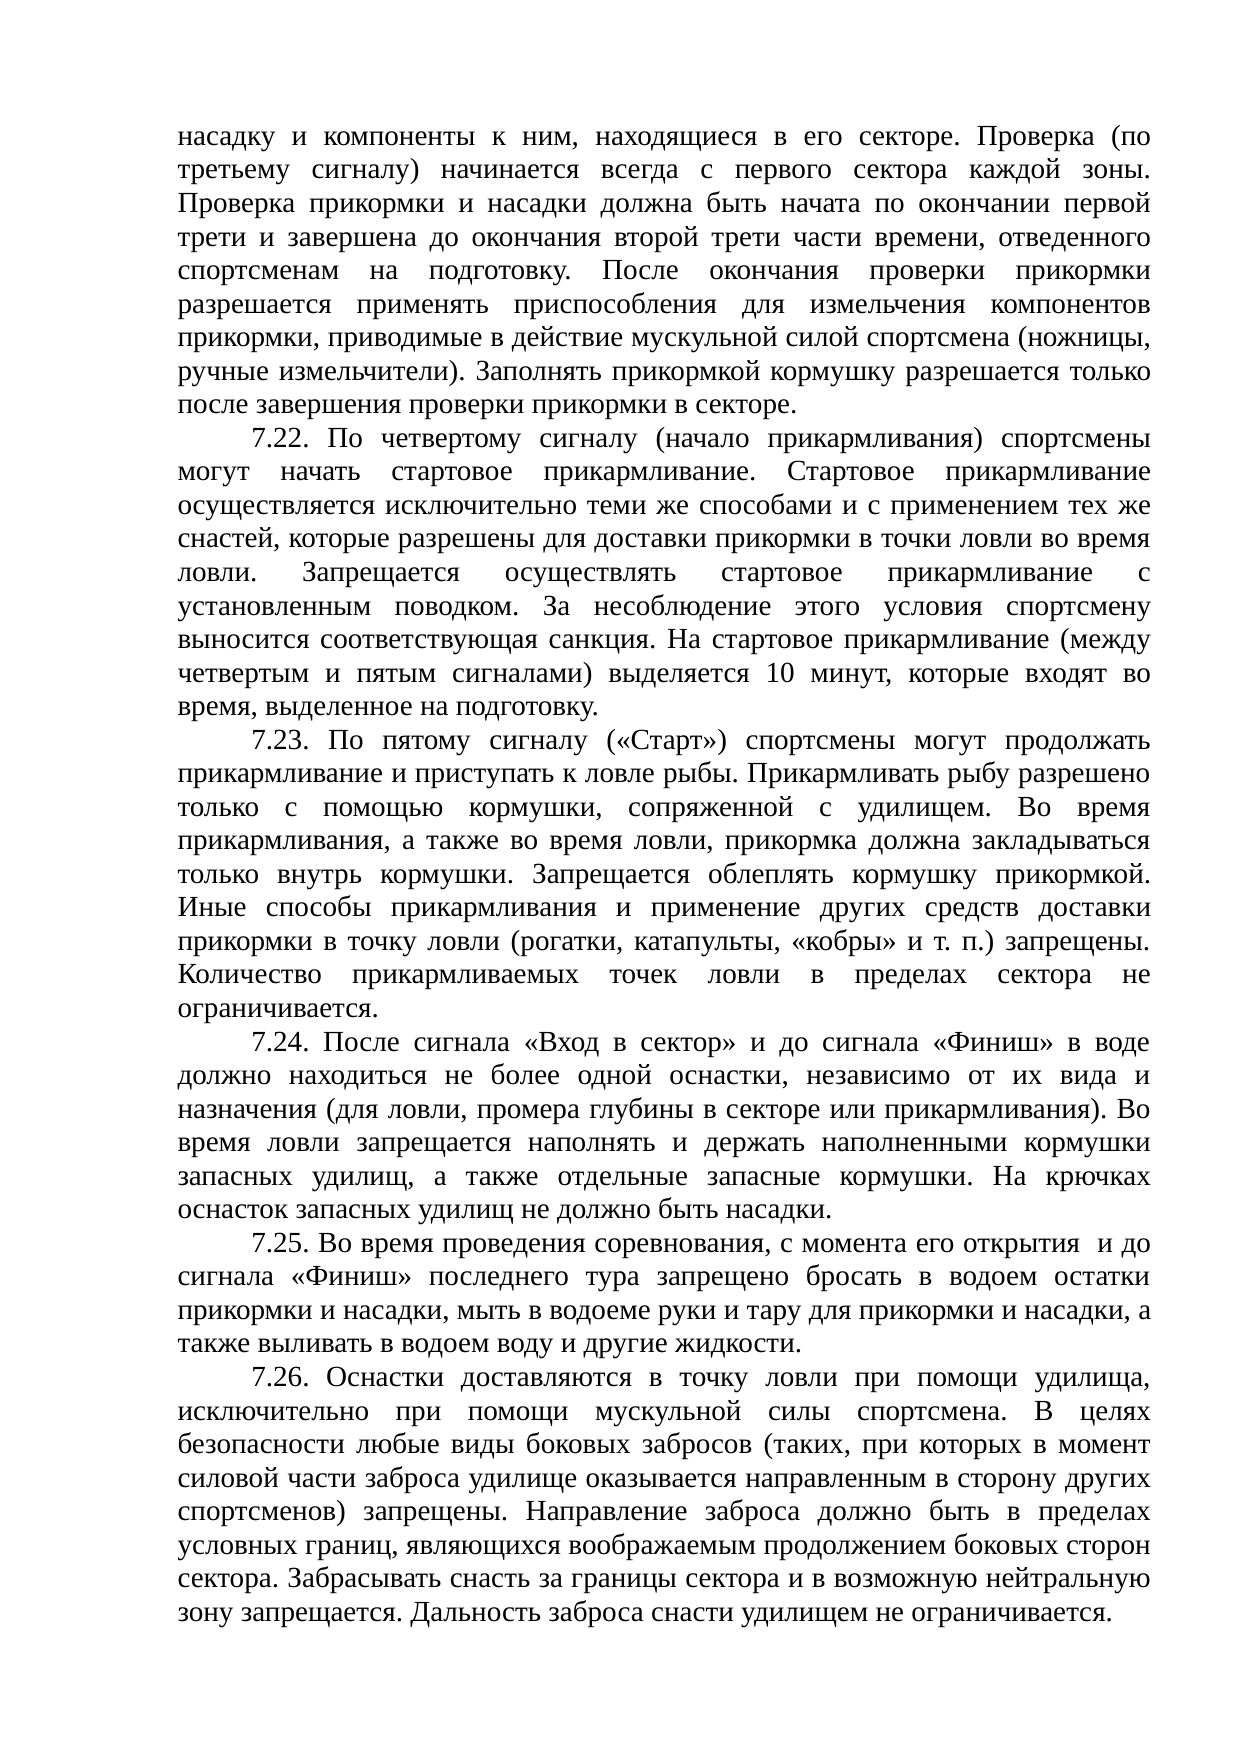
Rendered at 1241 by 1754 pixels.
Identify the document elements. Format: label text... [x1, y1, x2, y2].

text 7.22. По четвертому сигналу (начало прикармливания) спортсмены могут начать стартовое прикармливание. Стартовое прикармливание осуществляется исключительно теми же способами и с применением тех же снастей, которые разрешены для доставки прикормки в точки ловли во время ловли. Запрещается осуществлять стартовое прикармливание с установленным поводком. За несоблюдение этого условия спортсмену выносится соответствующая санкция. На стартовое прикармливание (между четвертым и пятым сигналами) выделяется 10 минут, которые входят во время, выделенное на подготовку. [177, 420, 1152, 722]
text 7.24. После сигнала «Вход в сектор» и до сигнала «Финиш» в воде должно находиться не более одной оснастки, независимо от их вида и назначения (для ловли, промера глубины в секторе или прикармливания). Во время ловли запрещается наполнять и держать наполненными кормушки запасных удилищ, а также отдельные запасные кормушки. На крючках оснасток запасных удилищ не должно быть насадки. [177, 1024, 1152, 1225]
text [177, 118, 1152, 420]
text 7.26. Оснастки доставляются в точку ловли при помощи удилища, исключительно при помощи мускульной силы спортсмена. В целях безопасности любые виды боковых забросов (таких, при которых в момент силовой части заброса удилище оказывается направленным в сторону других спортсменов) запрещены. Направление заброса должно быть в пределах условных границ, являющихся воображаемым продолжением боковых сторон сектора. Забрасывать снасть за границы сектора и в возможную нейтральную зону запрещается. Дальность заброса снасти удилищем не ограничивается. [177, 1359, 1152, 1627]
text 7.25. Во время проведения соревнования, с момента его открытия и до сигнала «Финиш» последнего тура запрещено бросать в водоем остатки прикормки и насадки, мыть в водоеме руки и тару для прикормки и насадки, а также выливать в водоем воду и другие жидкости. [177, 1225, 1152, 1359]
text 7.23. По пятому сигналу («Старт») спортсмены могут продолжать прикармливание и приступать к ловле рыбы. Прикармливать рыбу разрешено только с помощью кормушки, сопряженной с удилищем. Во время прикармливания, а также во время ловли, прикормка должна закладываться только внутрь кормушки. Запрещается облеплять кормушку прикормкой. Иные способы прикармливания и применение других средств доставки прикормки в точку ловли (рогатки, катапульты, «кобры» и т. п.) запрещены. Количество прикармливаемых точек ловли в пределах сектора не ограничивается. [177, 722, 1152, 1024]
